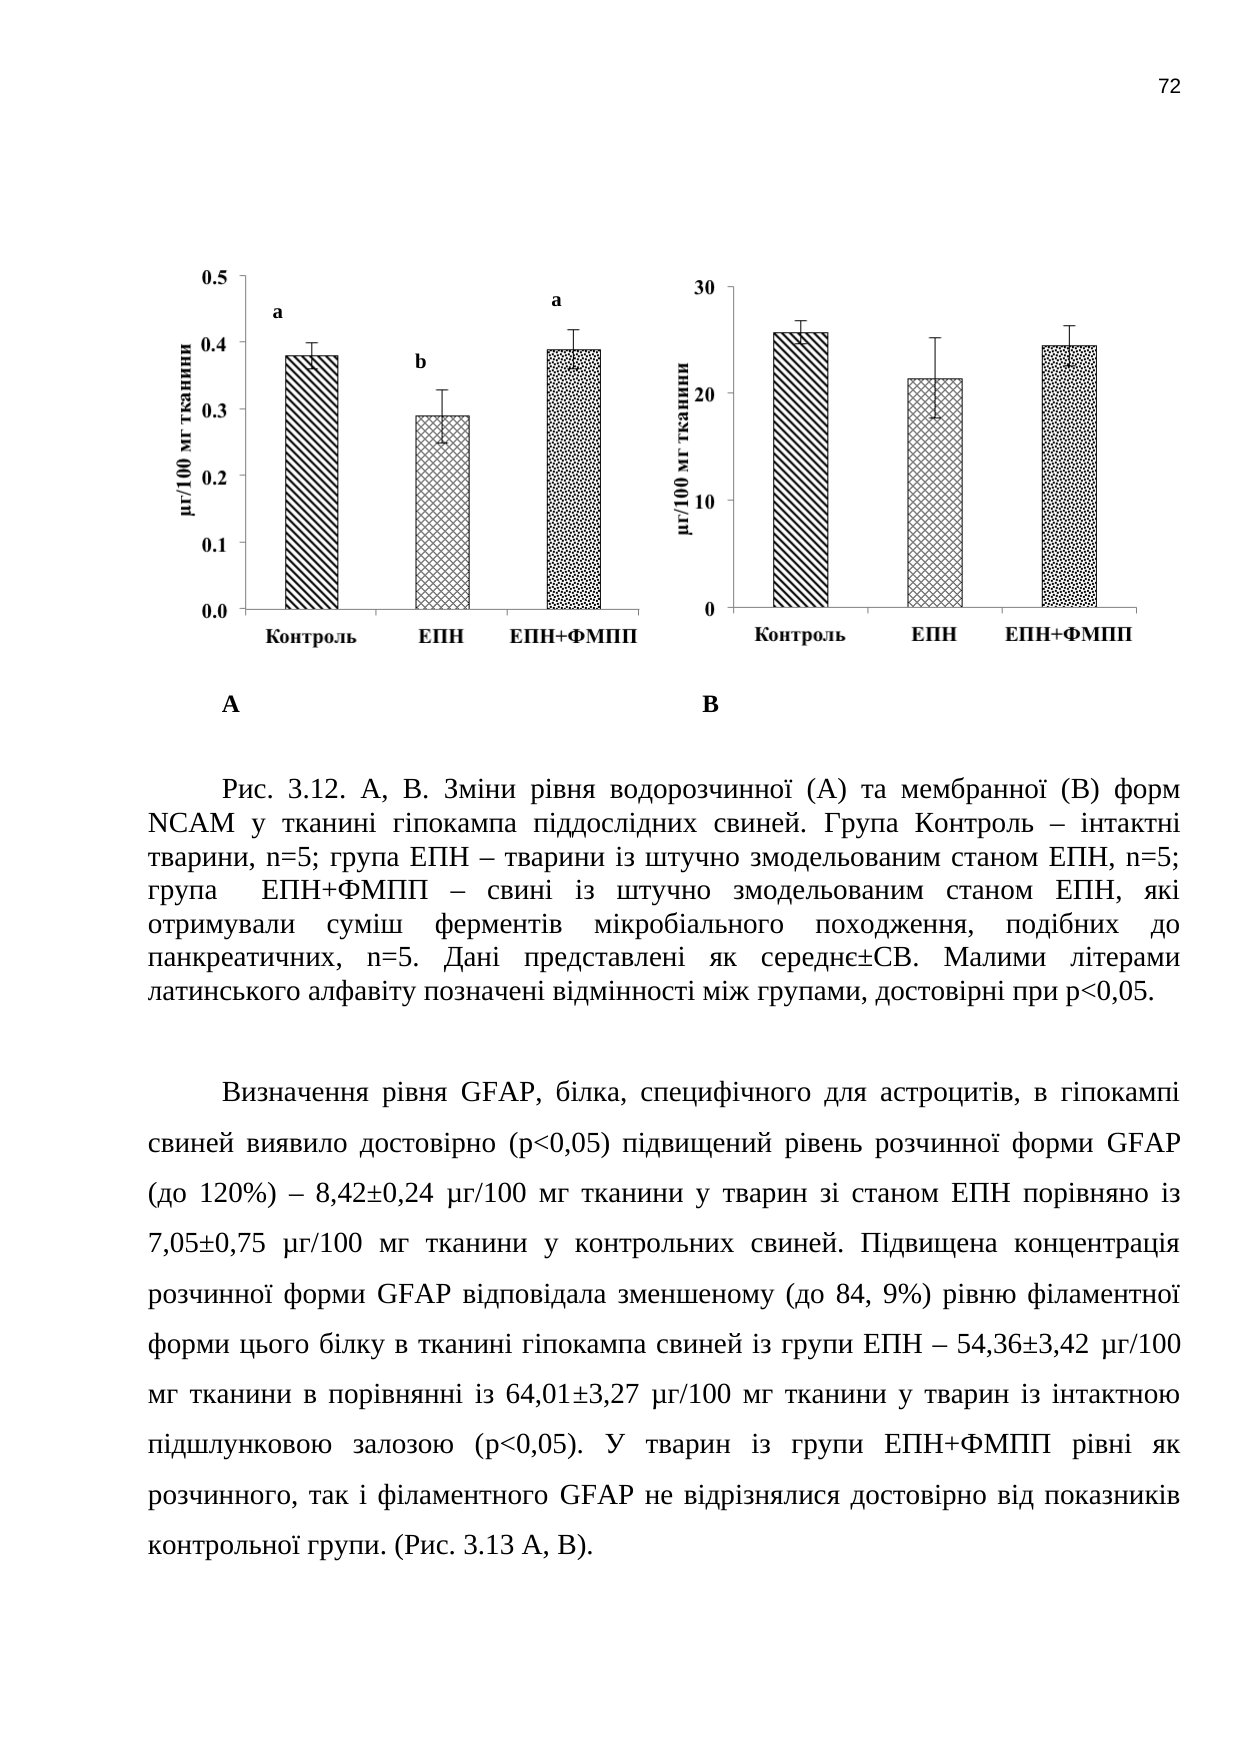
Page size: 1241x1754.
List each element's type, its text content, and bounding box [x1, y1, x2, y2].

text А В [148, 689, 1181, 718]
text Рис. 3.12. А, В. Зміни рівня водорозчинної (А) та мембранної (В) форм NCAM у тканині гіпокампа піддослідних свиней. Група Контроль – інтактні тварини, n=5; група ЕПН – тварини із штучно змодельованим станом ЕПН, n=5; група ЕПН+ФМПП – свині із штучно змодельованим станом ЕПН, які отримували суміш ферментів мікробіального походження, подібних до панкреатичних, n=5. Дані представлені як середнє±СВ. Малими літерами латинського алфавіту позначені відмінності між групами, достовірні при р<0,05. [148, 772, 1181, 1006]
picture [166, 218, 645, 661]
picture [663, 218, 1142, 661]
text Визначення рівня GFAP, білка, специфічного для астроцитів, в гіпокампі свиней виявило достовірно (p<0,05) підвищений рівень розчинної форми GFAP (до 120%) – 8,42±0,24 µг/100 мг тканини у тварин зі станом ЕПН порівняно із 7,05±0,75 µг/100 мг тканини у контрольних свиней. Підвищена концентрація розчинної форми GFAP відповідала зменшеному (до 84, 9%) рівню філаментної форми цього білку в тканині гіпокампа свиней із групи ЕПН – 54,36±3,42 µг/100 мг тканини в порівнянні із 64,01±3,27 µг/100 мг тканини у тварин із інтактною підшлунковою залозою (p<0,05). У тварин із групи ЕПН+ФМПП рівні як розчинного, так і філаментного GFAP не відрізнялися достовірно від показників контрольної групи. (Рис. 3.13 А, В). [148, 1074, 1181, 1561]
